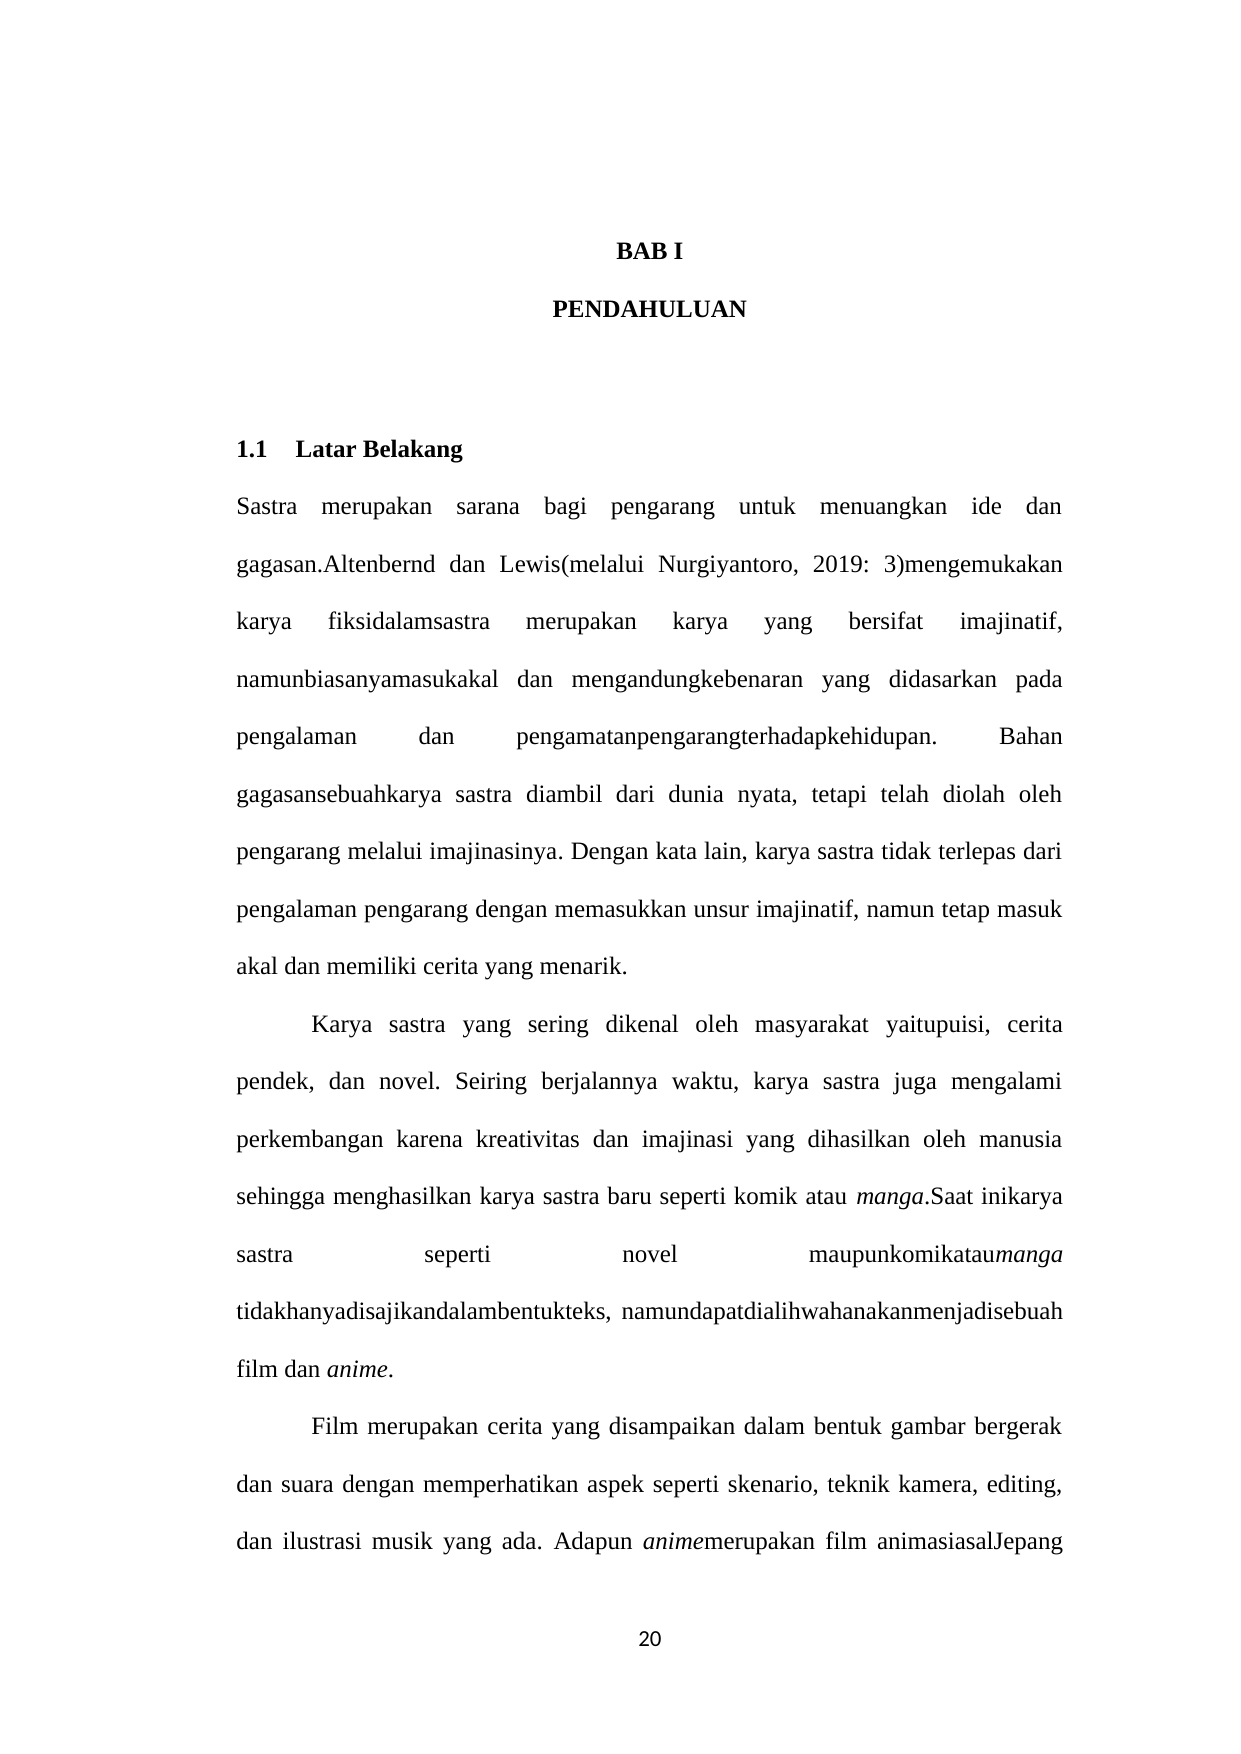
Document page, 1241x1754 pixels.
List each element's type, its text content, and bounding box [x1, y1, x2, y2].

text Karya sastra yang sering dikenal oleh masyarakat yaitupuisi, cerita pendek, dan novel. Seiring berjalannya waktu, karya sastra juga mengalami perkembangan karena kreativitas dan imajinasi yang dihasilkan oleh manusia sehingga menghasilkan karya sastra baru seperti komik atau manga.Saat inikarya sastra seperti novel maupunkomikataumanga tidakhanyadisajikandalambentukteks, namundapatdialihwahanakanmenjadisebuah film dan anime. [236, 1009, 1063, 1382]
subtitle PENDAHULUAN [236, 294, 1063, 322]
subtitle Latar Belakang [236, 434, 1063, 462]
subtitle BAB I [236, 236, 1063, 265]
text Sastra merupakan sarana bagi pengarang untuk menuangkan ide dan gagasan.Altenbernd dan Lewis(melalui Nurgiyantoro, 2019: 3)mengemukakan karya fiksidalamsastra merupakan karya yang bersifat imajinatif, namunbiasanyamasukakal dan mengandungkebenaran yang didasarkan pada pengalaman dan pengamatanpengarangterhadapkehidupan. Bahan gagasansebuahkarya sastra diambil dari dunia nyata, tetapi telah diolah oleh pengarang melalui imajinasinya. Dengan kata lain, karya sastra tidak terlepas dari pengalaman pengarang dengan memasukkan unsur imajinatif, namun tetap masuk akal dan memiliki cerita yang menarik. [236, 491, 1063, 980]
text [236, 1411, 1063, 1555]
